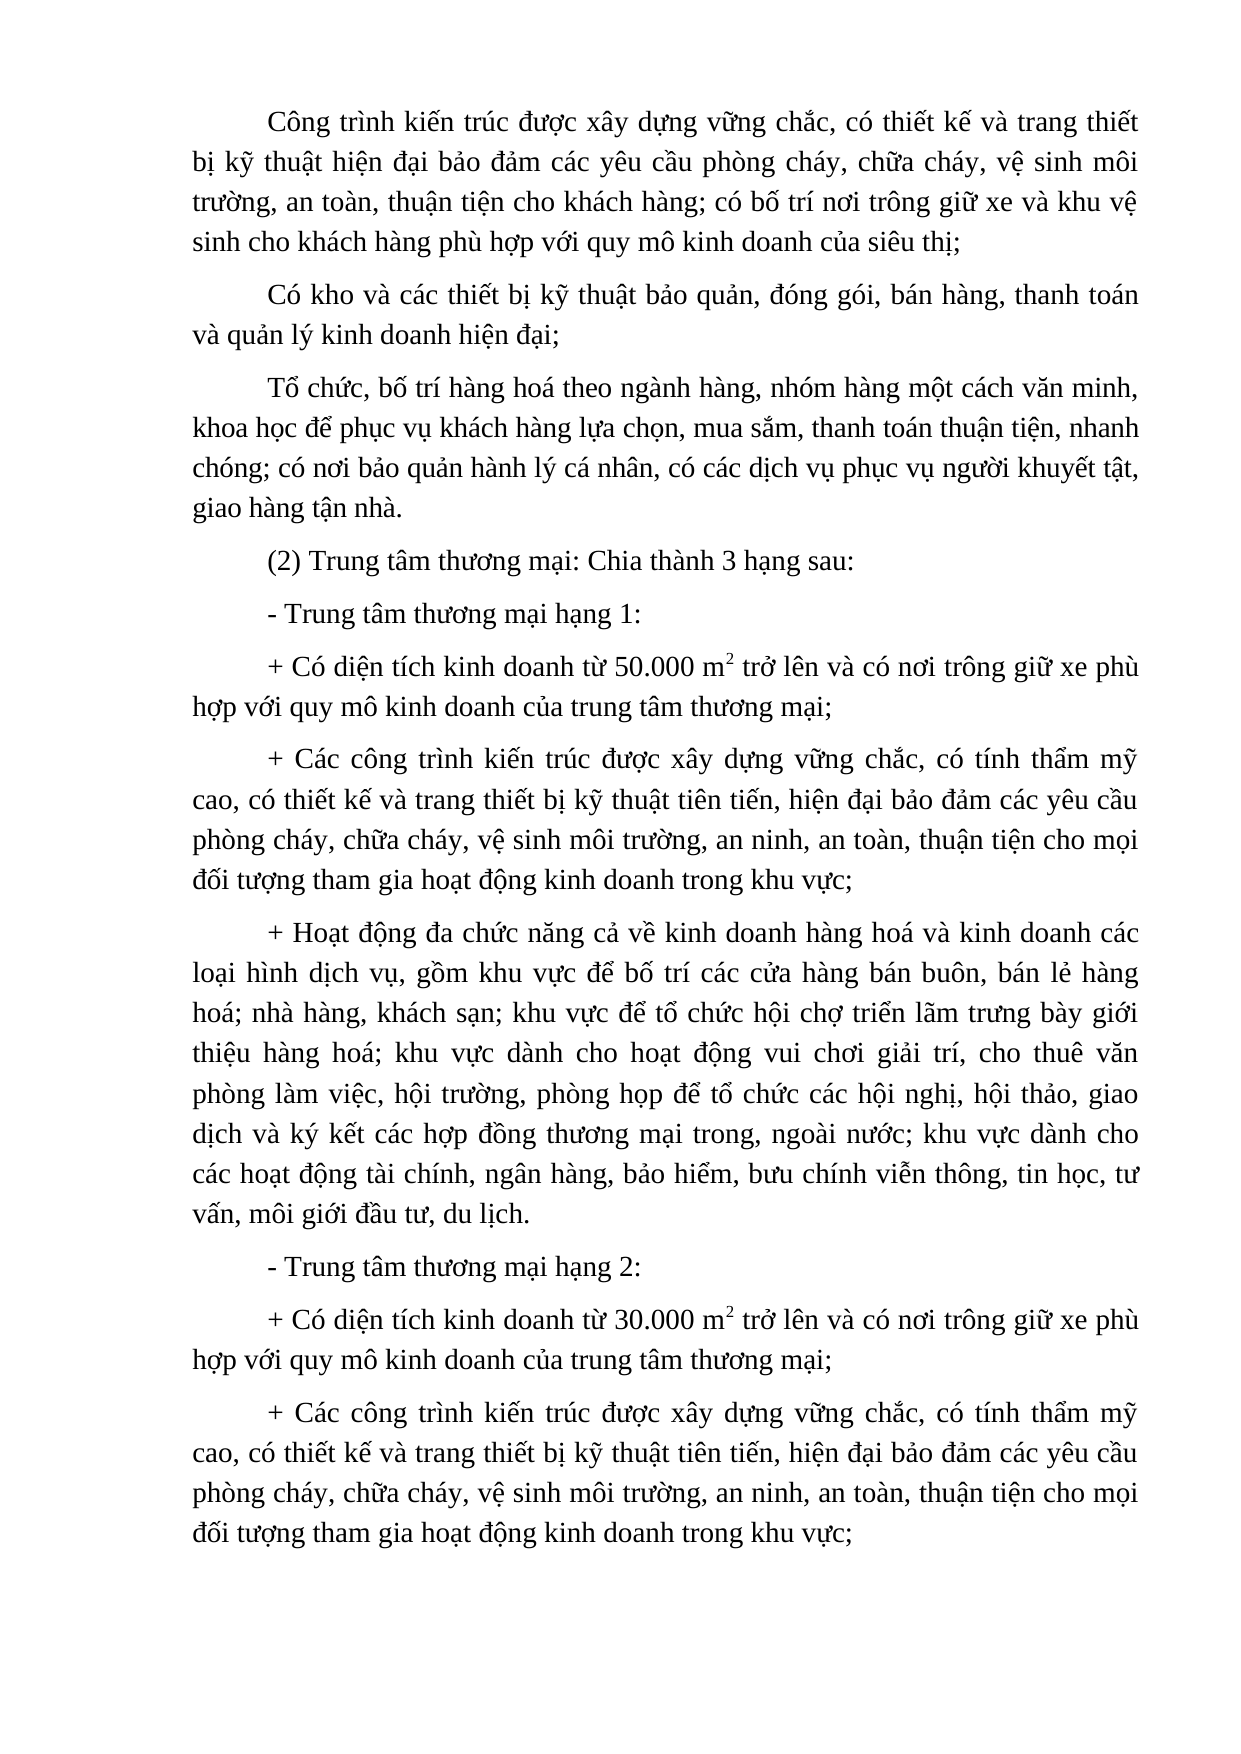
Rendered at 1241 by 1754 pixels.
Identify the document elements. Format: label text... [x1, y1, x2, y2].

text Có kho và các thiết bị kỹ thuật bảo quản, đóng gói, bán hàng, thanh toán và quản lý kinh doanh hiện đại; [192, 277, 1140, 351]
text + Các công trình kiến trúc được xây dựng vững chắc, có tính thẩm mỹ cao, có thiết kế và trang thiết bị kỹ thuật tiên tiến, hiện đại bảo đảm các yêu cầu phòng cháy, chữa cháy, vệ sinh môi trường, an ninh, an toàn, thuận tiện cho mọi đối tượng tham gia hoạt động kinh doanh trong khu vực; [192, 1395, 1140, 1549]
text + Hoạt động đa chức năng cả về kinh doanh hàng hoá và kinh doanh các loại hình dịch vụ, gồm khu vực để bố trí các cửa hàng bán buôn, bán lẻ hàng hoá; nhà hàng, khách sạn; khu vực để tổ chức hội chợ triển lãm trưng bày giới thiệu hàng hoá; khu vực dành cho hoạt động vui chơi giải trí, cho thuê văn phòng làm việc, hội trường, phòng họp để tổ chức các hội nghị, hội thảo, giao dịch và ký kết các hợp đồng thương mại trong, ngoài nước; khu vực dành cho các hoạt động tài chính, ngân hàng, bảo hiểm, bưu chính viễn thông, tin học, tư vấn, môi giới đầu tư, du lịch. [192, 915, 1140, 1230]
text - Trung tâm thương mại hạng 1: [192, 596, 1140, 629]
text - Trung tâm thương mại hạng 2: [192, 1249, 1140, 1283]
text + Có diện tích kinh doanh từ 50.000 m2 trở lên và có nơi trông giữ xe phù hợp với quy mô kinh doanh của trung tâm thương mại; [192, 649, 1140, 722]
text + Có diện tích kinh doanh từ 30.000 m2 trở lên và có nơi trông giữ xe phù hợp với quy mô kinh doanh của trung tâm thương mại; [192, 1302, 1140, 1376]
text (2) Trung tâm thương mại: Chia thành 3 hạng sau: [192, 543, 1140, 577]
text + Các công trình kiến trúc được xây dựng vững chắc, có tính thẩm mỹ cao, có thiết kế và trang thiết bị kỹ thuật tiên tiến, hiện đại bảo đảm các yêu cầu phòng cháy, chữa cháy, vệ sinh môi trường, an ninh, an toàn, thuận tiện cho mọi đối tượng tham gia hoạt động kinh doanh trong khu vực; [192, 742, 1140, 896]
text Công trình kiến trúc được xây dựng vững chắc, có thiết kế và trang thiết bị kỹ thuật hiện đại bảo đảm các yêu cầu phòng cháy, chữa cháy, vệ sinh môi trường, an toàn, thuận tiện cho khách hàng; có bố trí nơi trông giữ xe và khu vệ sinh cho khách hàng phù hợp với quy mô kinh doanh của siêu thị; [192, 104, 1140, 258]
